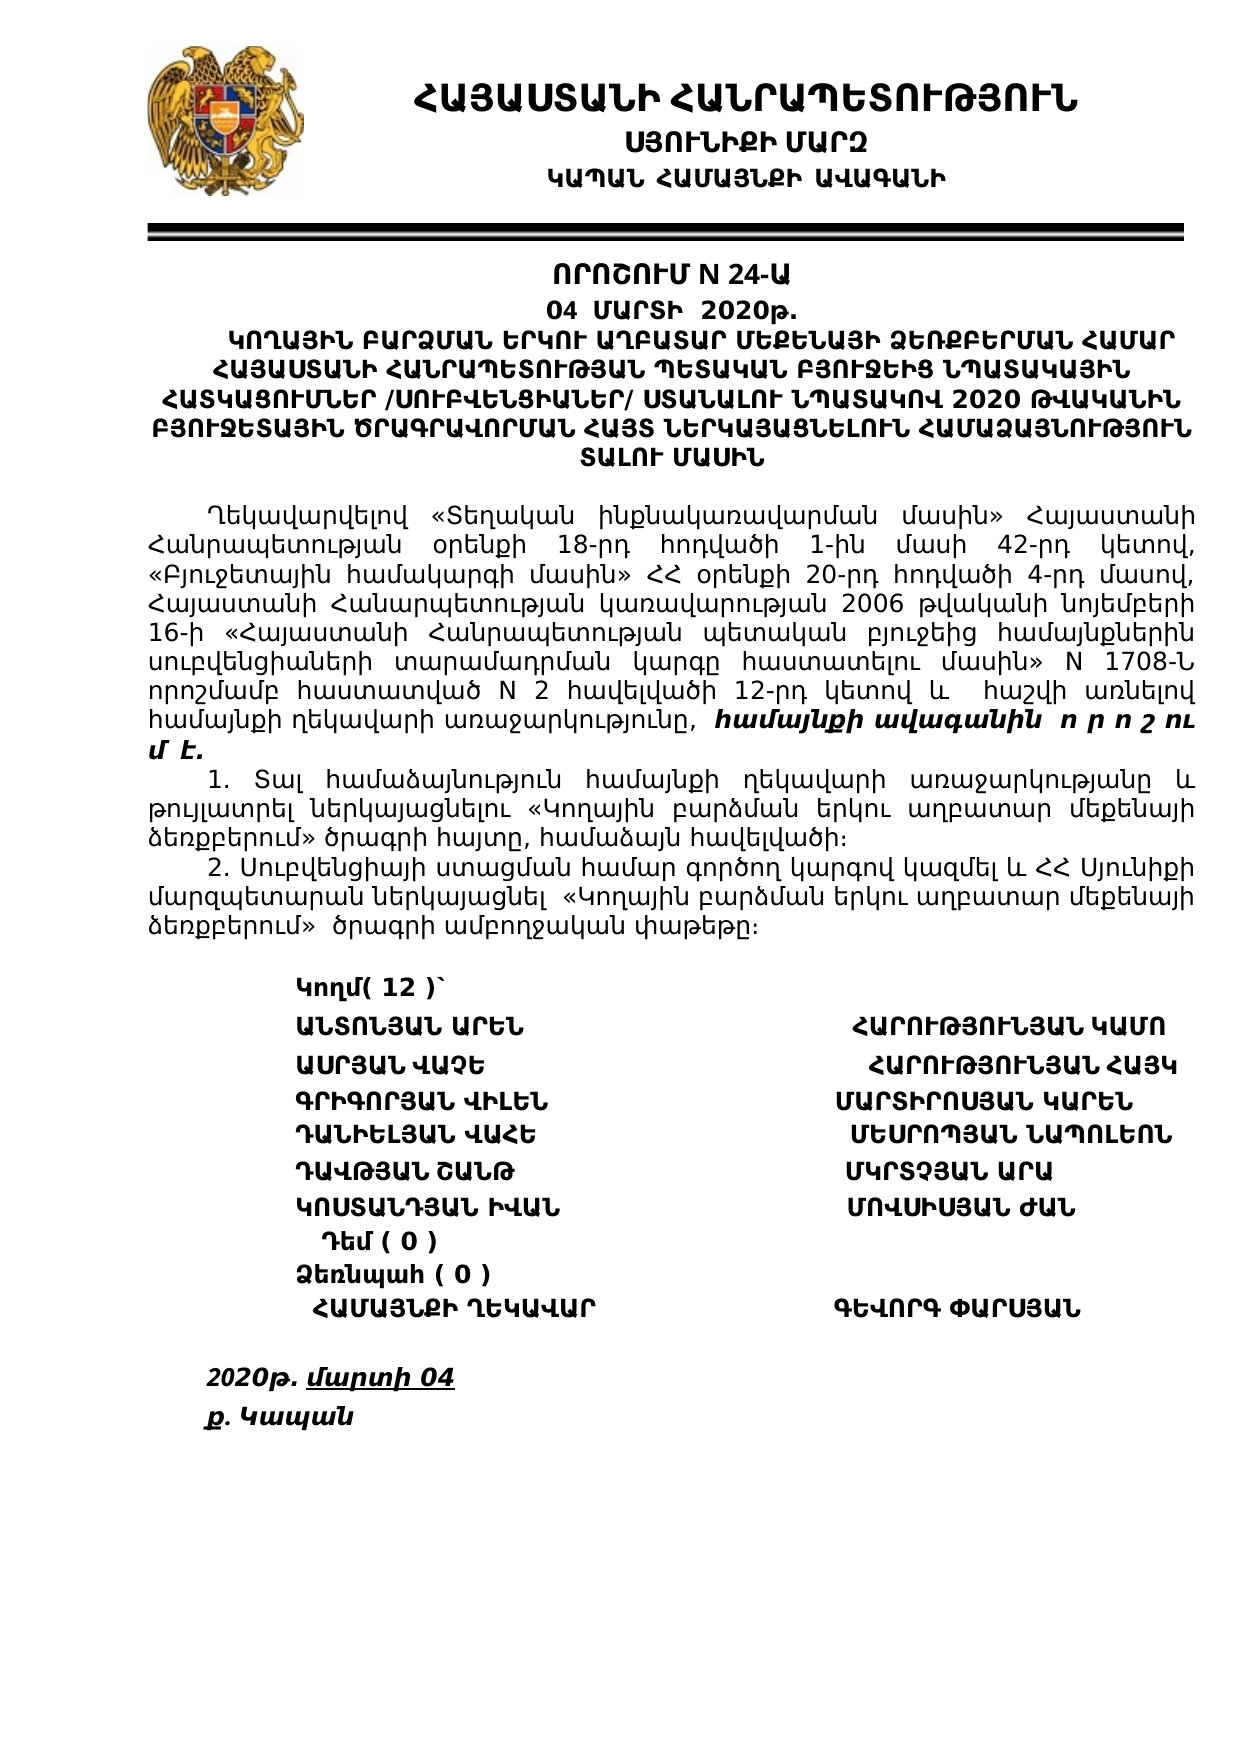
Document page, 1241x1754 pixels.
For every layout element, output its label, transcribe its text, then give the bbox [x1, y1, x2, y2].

picture [147, 223, 1184, 241]
table_header ՀԱՅԱՍՏԱՆԻ ՀԱՆՐԱՊԵՏՈՒԹՅՈՒՆ ՍՅՈՒՆԻՔԻ ՄԱՐԶ ԿԱՊԱՆ ՀԱՄԱՅՆՔԻ ԱՎԱԳԱՆԻ [308, 44, 1184, 222]
text Ղեկավարվելով «Տեղական ինքնակառավարման մասին» Հայաստանի Հանրապետության օրենքի 18-րդ հոդվածի 1-ին մասի 42-րդ կետով, «Բյուջետային համակարգի մասին» ՀՀ օրենքի 20-րդ հոդվածի 4-րդ մասով, Հայաստանի Հանարպետության կառավարության 2006 թվականի նոյեմբերի 16-ի «Հայաստանի Հանրապետության պետական բյուջեից համայնքներին սուբվենցիաների տարամադրման կարգը հաստատելու մասին» N 1708-Ն որոշմամբ հաստատված N 2 հավելվածի 12-րդ կետով և հաշվի առնելով համայնքի ղեկավարի առաջարկությունը, համայնքի ավագանին ո ր ո շ ու մ է. [148, 501, 1196, 765]
text 04 ՄԱՐՏԻ 2020թ. [148, 292, 1196, 326]
text Ձեռնպահ ( 0 ) [221, 1260, 1196, 1289]
text 2. Սուբվենցիայի ստացման համար գործող կարգով կազմել և ՀՀ Սյունիքի մարզպետարան ներկայացնել «Կողային բարձման երկու աղբատար մեքենայի ձեռքբերում» ծրագրի ամբողջական փաթեթը։ [148, 853, 1196, 940]
text Կողմ( 12 )` [221, 969, 1196, 1003]
text ԿՈՂԱՅԻՆ ԲԱՐՁՄԱՆ ԵՐԿՈՒ ԱՂԲԱՏԱՐ ՄԵՔԵՆԱՅԻ ՁԵՌՔԲԵՐՄԱՆ ՀԱՄԱՐ ՀԱՅԱՍՏԱՆԻ ՀԱՆՐԱՊԵՏՈՒԹՅԱՆ ՊԵՏԱԿԱՆ ԲՅՈՒՋԵԻՑ ՆՊԱՏԱԿԱՅԻՆ ՀԱՏԿԱՑՈՒՄՆԵՐ /ՍՈՒԲՎԵՆՑԻԱՆԵՐ/ ՍՏԱՆԱԼՈՒ ՆՊԱՏԱԿՈՎ 2020 ԹՎԱԿԱՆԻՆ ԲՅՈՒՋԵՏԱՅԻՆ ԾՐԱԳՐԱՎՈՐՄԱՆ ՀԱՅՏ ՆԵՐԿԱՅԱՑՆԵԼՈՒՆ ՀԱՄԱՁԱՅՆՈՒԹՅՈՒՆ ՏԱԼՈՒ ՄԱՍԻՆ [148, 326, 1196, 472]
text ք. Կապան [148, 1399, 1196, 1433]
text ԿՈՍՏԱՆԴՅԱՆ ԻՎԱՆ ՄՈՎՍԻՍՅԱՆ ԺԱՆ [221, 1193, 1196, 1222]
text 1. Տալ համաձայնություն համայնքի ղեկավարի առաջարկությանը և թույլատրել ներկայացնելու «Կողային բարձման երկու աղբատար մեքենայի ձեռքբերում» ծրագրի հայտը, համաձայն հավելվածի։ [148, 765, 1196, 853]
text 2020թ. մարտի 04 [148, 1359, 1196, 1394]
text ԳՐԻԳՈՐՅԱՆ ՎԻԼԵՆ ՄԱՐՏԻՐՈՍՅԱՆ ԿԱՐԵՆ [221, 1087, 1196, 1116]
text ՀԱՄԱՅՆՔԻ ՂԵԿԱՎԱՐ ԳԵՎՈՐԳ ՓԱՐՍՅԱՆ [148, 1294, 1196, 1323]
text ՈՐՈՇՈՒՄ N 24-Ա [148, 254, 1196, 292]
text ԴԱՆԻԵԼՅԱՆ ՎԱՀԵ ՄԵՍՐՈՊՅԱՆ ՆԱՊՈԼԵՈՆ [221, 1121, 1196, 1150]
text ԴԱՎԹՅԱՆ ՇԱՆԹ ՄԿՐՏՉՅԱՆ ԱՐԱ [221, 1154, 1196, 1188]
text ԱՆՏՈՆՅԱՆ ԱՐԵՆ ՀԱՐՈՒԹՅՈՒՆՅԱՆ ԿԱՄՈ [221, 1009, 1196, 1043]
text Դեմ ( 0 ) [148, 1227, 1196, 1256]
table_cell [146, 222, 1184, 254]
picture [147, 46, 304, 196]
text ԱՍՐՅԱՆ ՎԱՉԵ ՀԱՐՈՒԹՅՈՒՆՅԱՆ ՀԱՅԿ [221, 1048, 1196, 1082]
table_header [146, 44, 308, 222]
